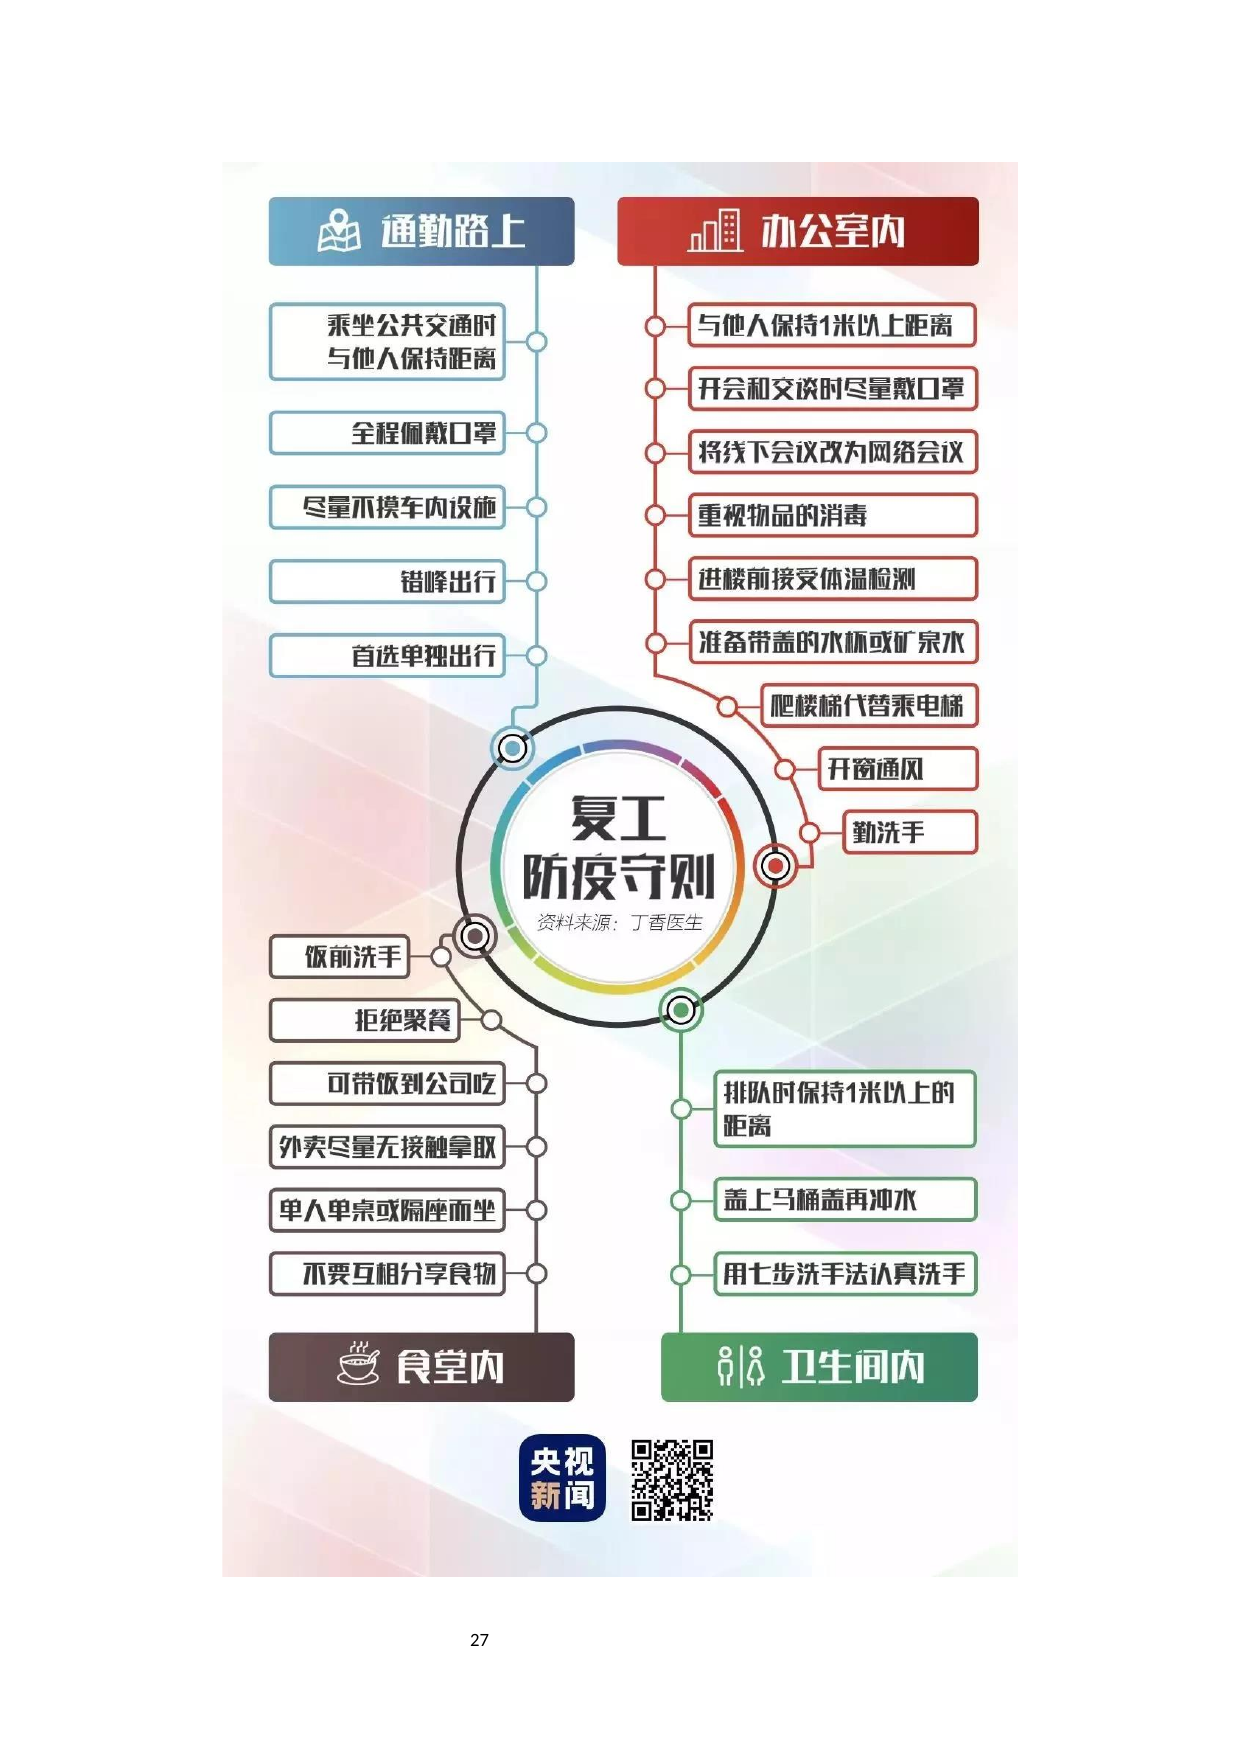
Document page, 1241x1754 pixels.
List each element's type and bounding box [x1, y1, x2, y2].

picture [222, 162, 1018, 1577]
